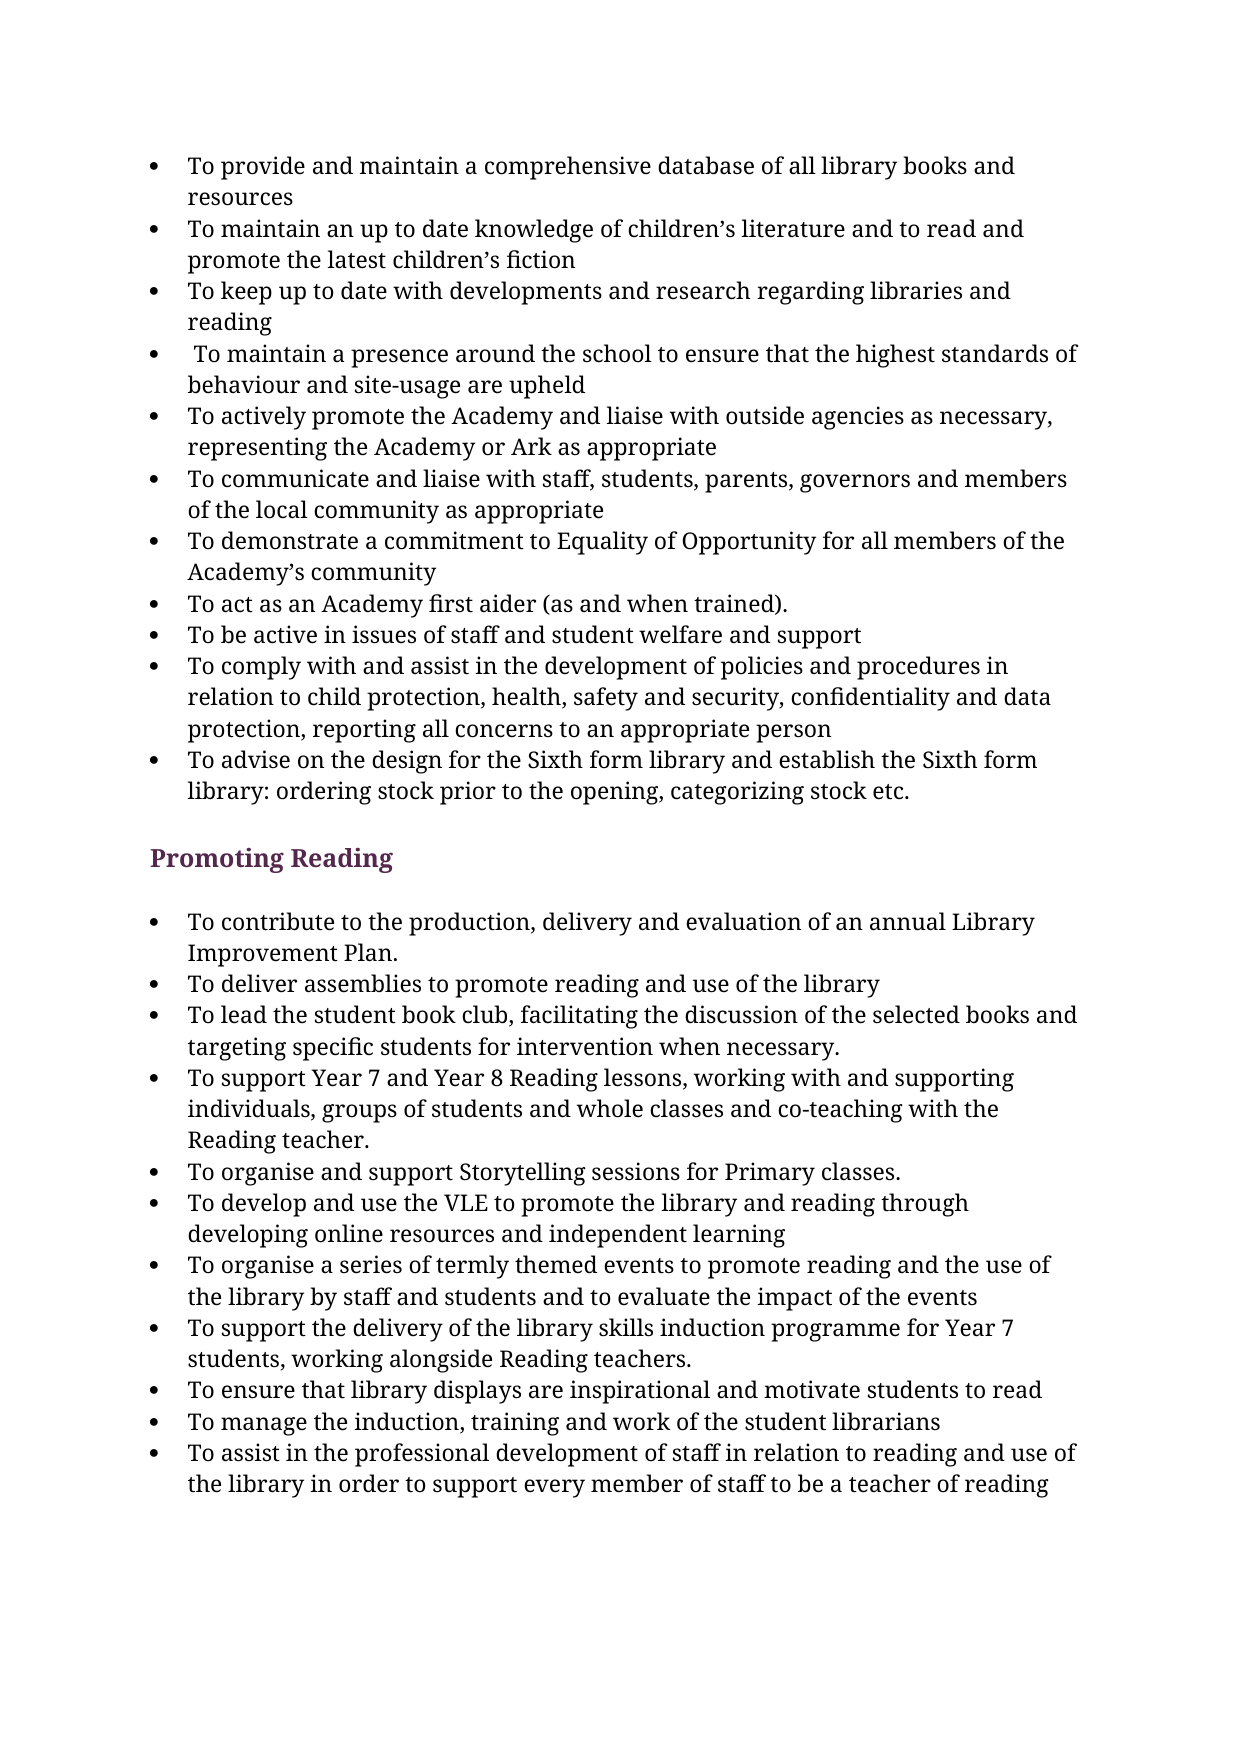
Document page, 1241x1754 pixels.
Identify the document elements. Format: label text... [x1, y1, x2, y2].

list To provide and maintain a comprehensive database of all library books and resources [150, 150, 1090, 212]
list To comply with and assist in the development of policies and procedures in relation to child protection, health, safety and security, confidentiality and data protection, reporting all concerns to an appropriate person [150, 650, 1090, 744]
list To manage the induction, training and work of the student librarians [150, 1406, 1090, 1437]
list To assist in the professional development of staff in relation to reading and use of the library in order to support every member of staff to be a teacher of reading [150, 1437, 1090, 1499]
list To organise a series of termly themed events to promote reading and the use of the library by staff and students and to evaluate the impact of the events [150, 1249, 1090, 1312]
list To deliver assemblies to promote reading and use of the library [150, 968, 1090, 999]
list To advise on the design for the Sixth form library and establish the Sixth form library: ordering stock prior to the opening, categorizing stock etc. [150, 744, 1090, 806]
list To lead the student book club, facilitating the discussion of the selected books and targeting specific students for intervention when necessary. [150, 999, 1090, 1062]
list To be active in issues of staff and student welfare and support [150, 619, 1090, 650]
list To keep up to date with developments and research regarding libraries and reading [150, 275, 1090, 337]
list To communicate and liaise with staff, students, parents, governors and members of the local community as appropriate [150, 462, 1090, 525]
list To actively promote the Academy and liaise with outside agencies as necessary, representing the Academy or Ark as appropriate [150, 400, 1090, 462]
list To contribute to the production, delivery and evaluation of an annual Library Improvement Plan. [150, 906, 1090, 968]
list To ensure that library displays are inspirational and motivate students to read [150, 1374, 1090, 1406]
list To develop and use the VLE to promote the library and reading through developing online resources and independent learning [150, 1187, 1090, 1249]
list To act as an Academy first aider (as and when trained). [150, 587, 1090, 619]
list To organise and support Storytelling sessions for Primary classes. [150, 1156, 1090, 1187]
list To maintain a presence around the school to ensure that the highest standards of behaviour and site-usage are upheld [150, 337, 1090, 400]
text Promoting Reading [150, 840, 1090, 874]
list To demonstrate a commitment to Equality of Opportunity for all members of the Academy’s community [150, 525, 1090, 587]
list To support Year 7 and Year 8 Reading lessons, working with and supporting individuals, groups of students and whole classes and co-teaching with the Reading teacher. [150, 1062, 1090, 1156]
list To support the delivery of the library skills induction programme for Year 7 students, working alongside Reading teachers. [150, 1312, 1090, 1374]
list To maintain an up to date knowledge of children’s literature and to read and promote the latest children’s fiction [150, 212, 1090, 275]
